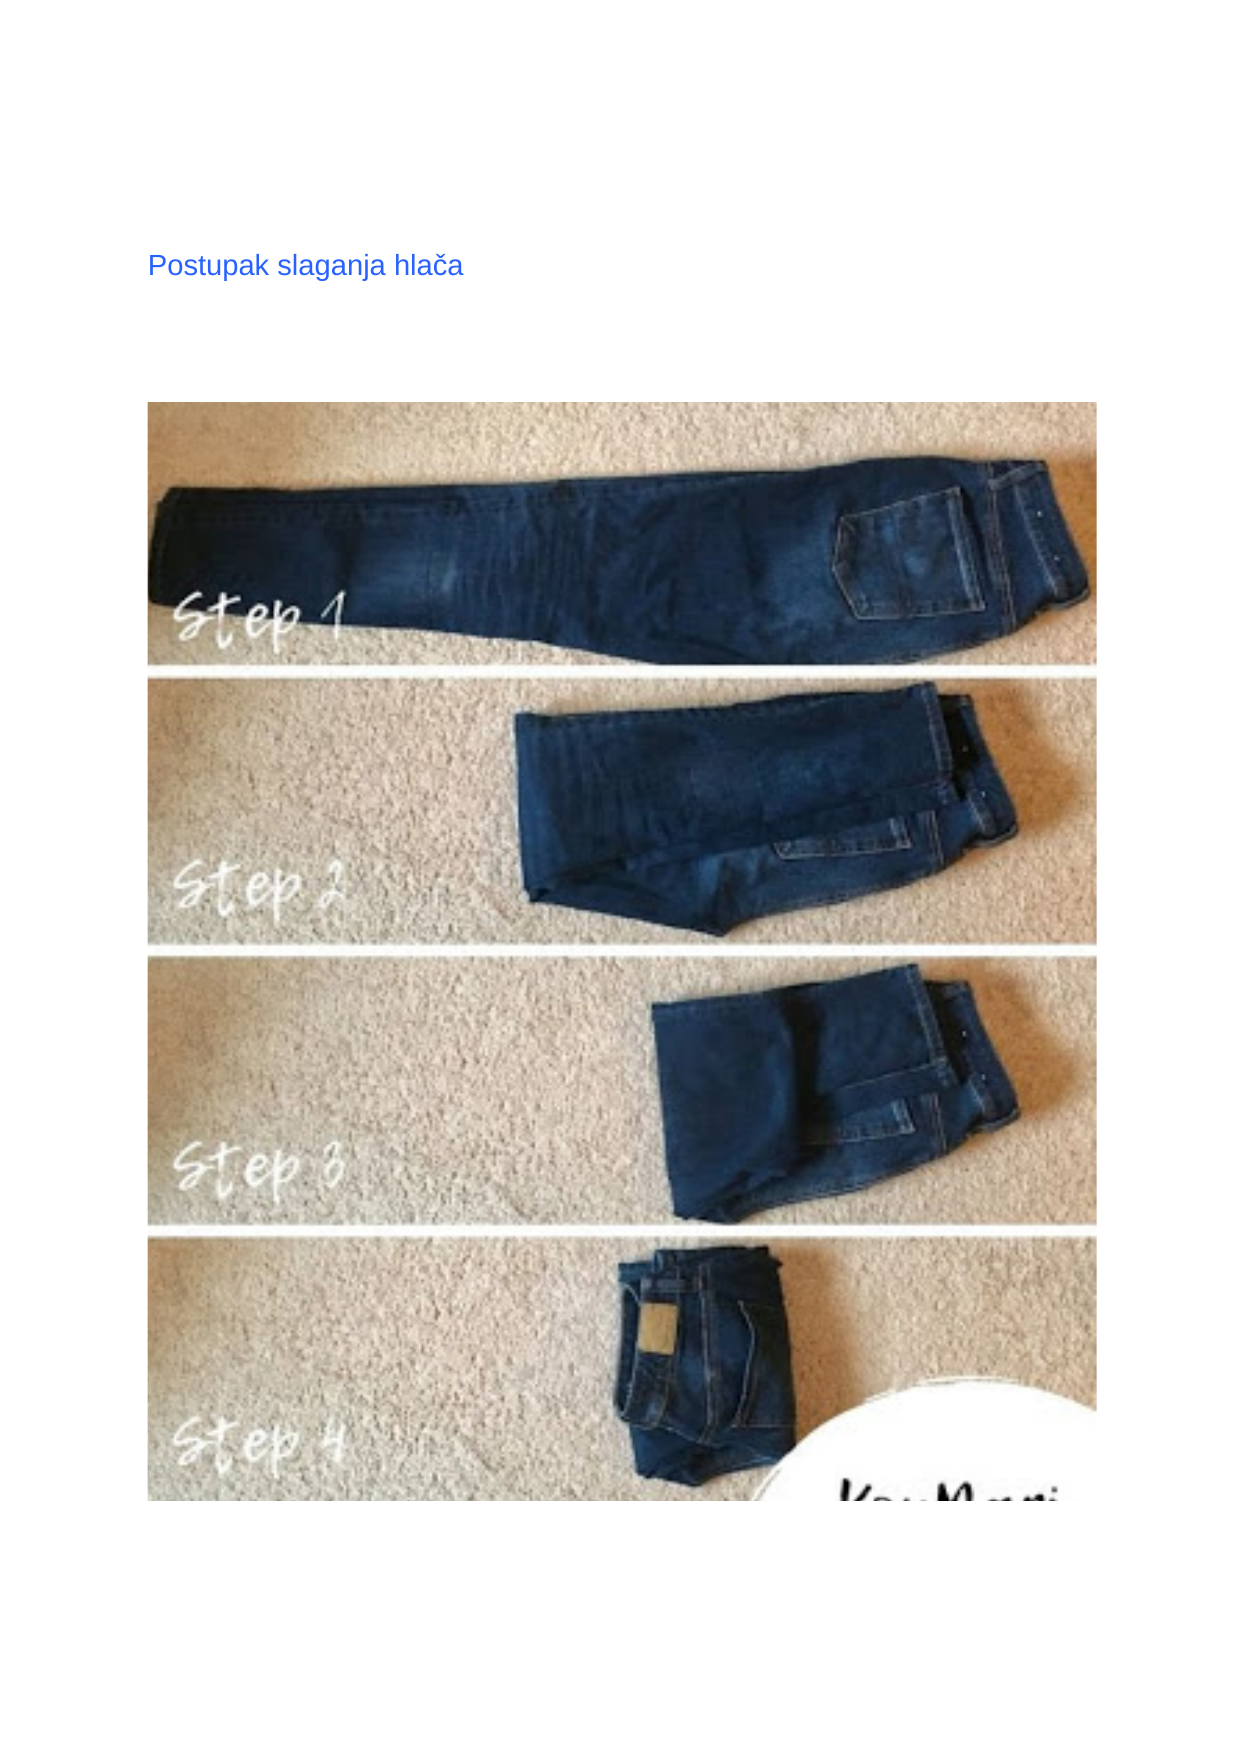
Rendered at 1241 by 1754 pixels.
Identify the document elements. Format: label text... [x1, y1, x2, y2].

text Postupak slaganja hlača [148, 248, 1093, 282]
picture [147, 402, 1097, 1501]
